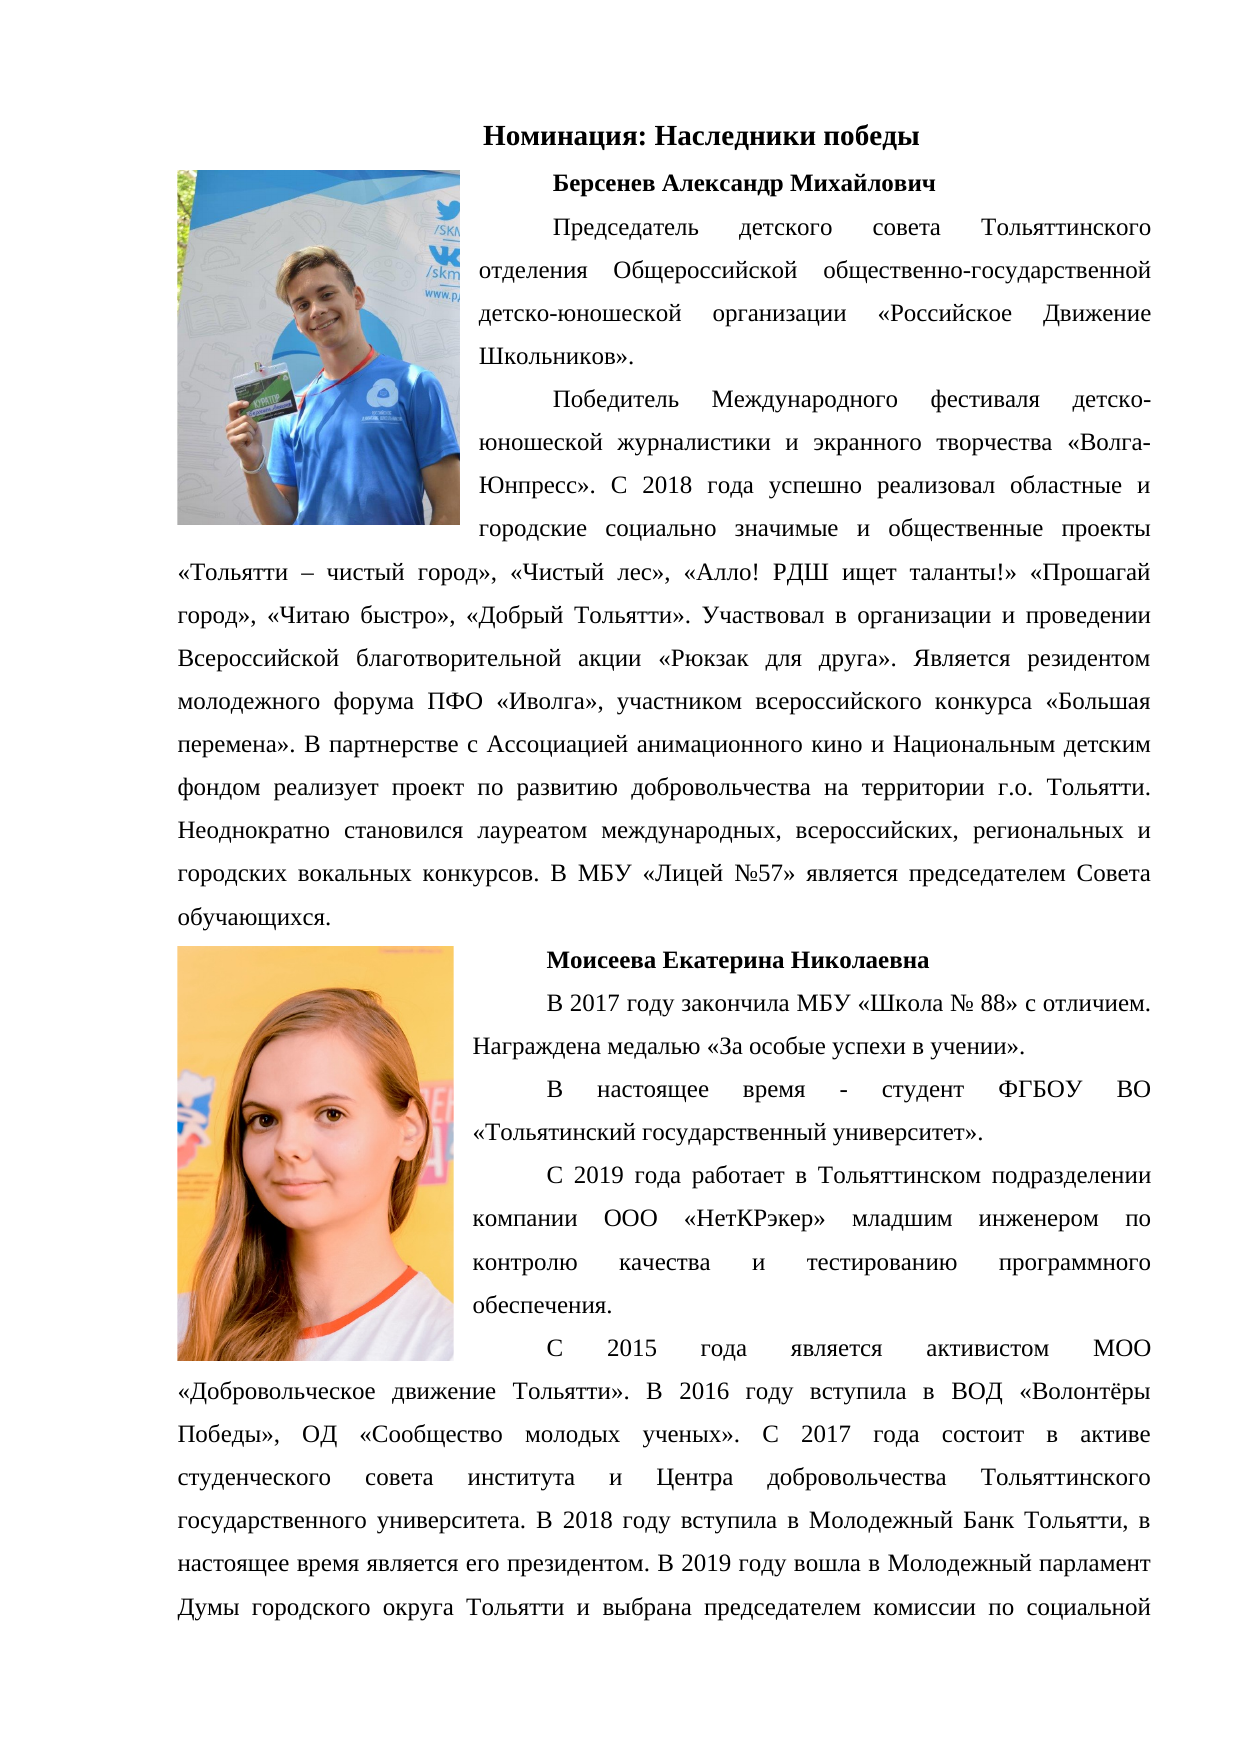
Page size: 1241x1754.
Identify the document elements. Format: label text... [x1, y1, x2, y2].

picture [177, 170, 460, 525]
text Берсенев Александр Михайлович [177, 168, 1152, 197]
picture [177, 946, 454, 1361]
text Председатель детского совета Тольяттинского отделения Общероссийской общественно-государственной детско-юношеской организации «Российское Движение Школьников». [460, 212, 1152, 370]
text Победитель Международного фестиваля детско-юношеской журналистики и экранного творчества «Волга-Юнпресс». С 2018 года успешно реализовал областные и городские социально значимые и общественные проекты «Тольятти – чистый город», «Чистый лес», «Алло! РДШ ищет таланты!» «Прошагай город», «Читаю быстро», «Добрый Тольятти». Участвовал в организации и проведении Всероссийской благотворительной акции «Рюкзак для друга». Является резидентом молодежного форума ПФО «Иволга», участником всероссийского конкурса «Большая перемена». В партнерстве с Ассоциацией анимационного кино и Национальным детским фондом реализует проект по развитию добровольчества на территории г.о. Тольятти. Неоднократно становился лауреатом международных, всероссийских, региональных и городских вокальных конкурсов. В МБУ «Лицей №57» является председателем Совета обучающихся. [177, 384, 1152, 930]
text С 2019 года работает в Тольяттинском подразделении компании ООО «НетКРэкер» младшим инженером по контролю качества и тестированию программного обеспечения. [454, 1160, 1152, 1318]
text В 2017 году закончила МБУ «Школа № 88» с отличием. Награждена медалью «За особые успехи в учении». [454, 988, 1152, 1060]
text В настоящее время - студент ФГБОУ ВО «Тольятинский государственный университет». [454, 1074, 1152, 1146]
text Моисеева Екатерина Николаевна [177, 945, 1152, 973]
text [177, 1333, 1152, 1620]
text Номинация: Наследники победы [177, 118, 1152, 152]
